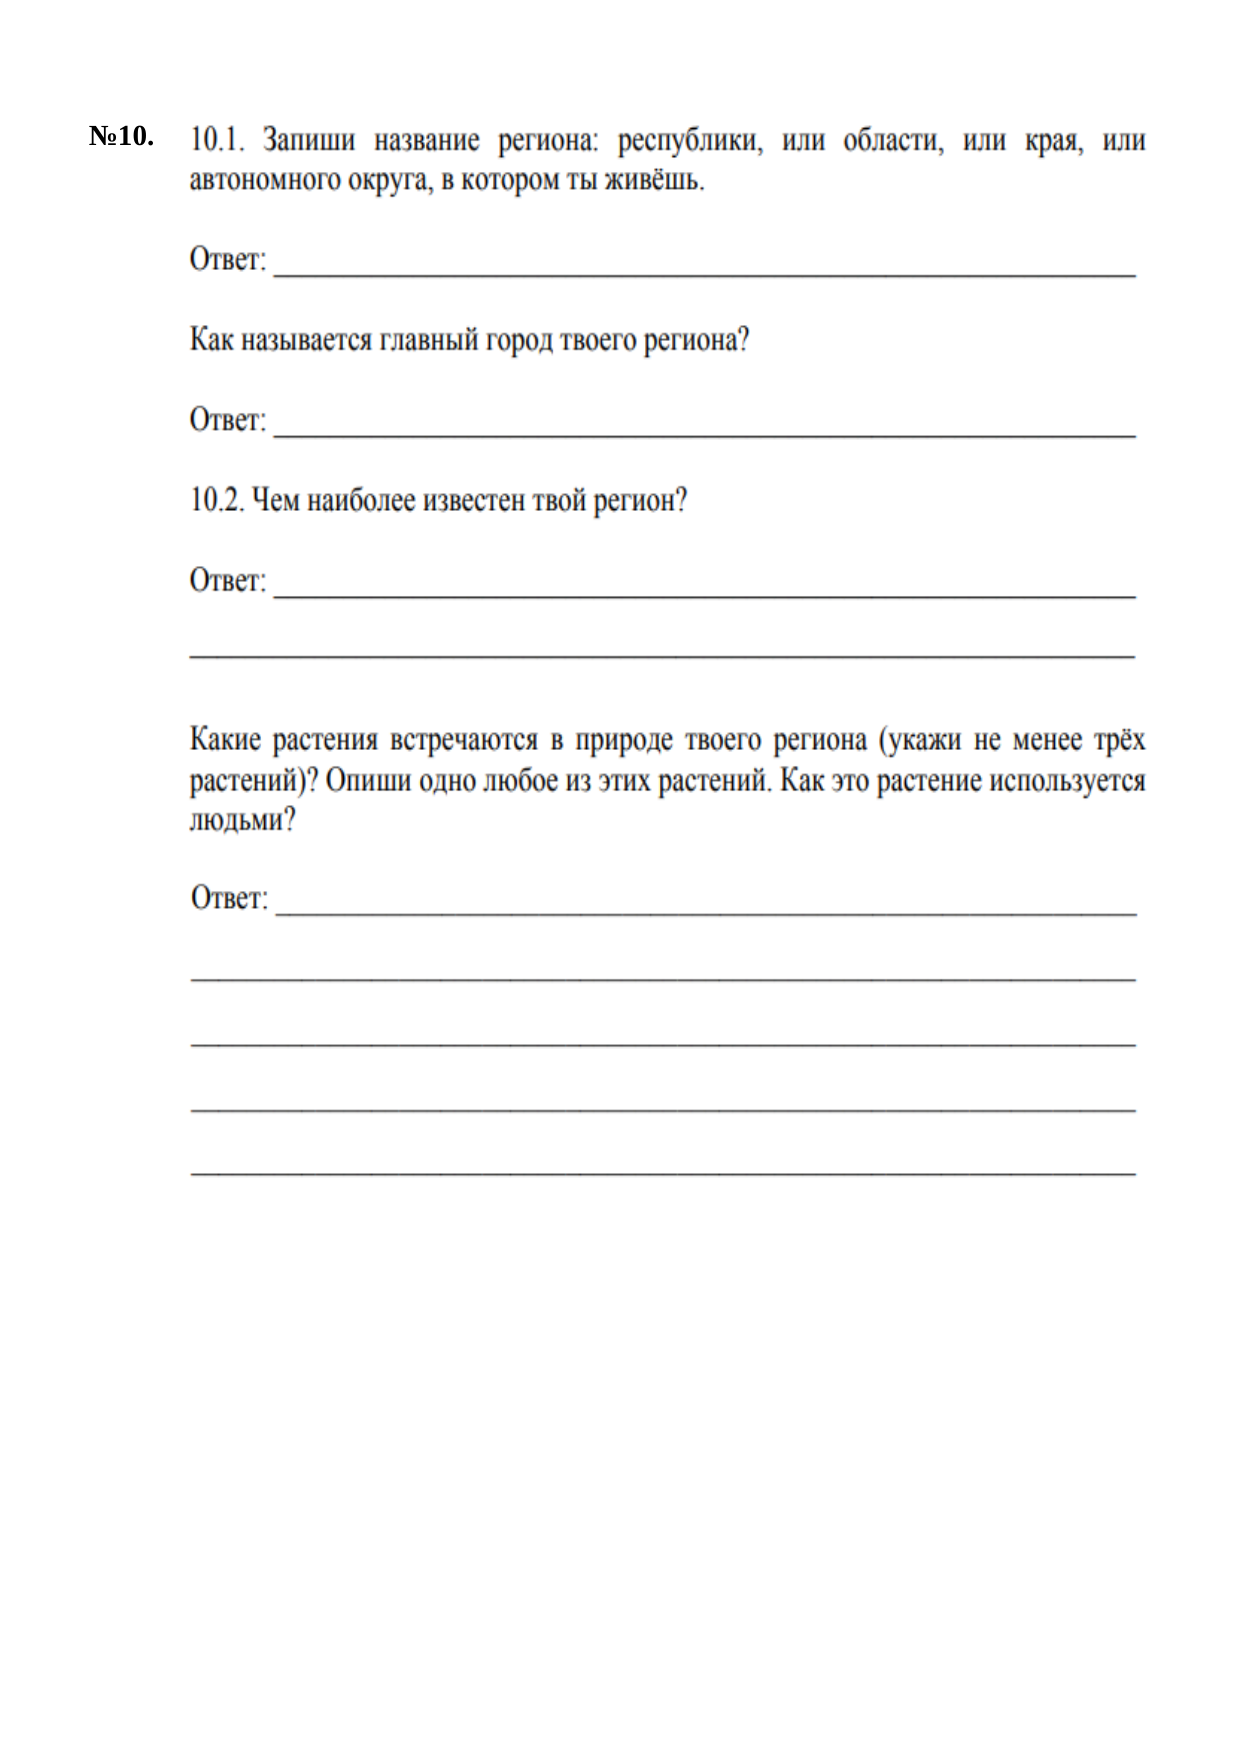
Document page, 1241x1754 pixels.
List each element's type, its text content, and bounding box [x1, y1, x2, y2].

text №10. [88, 118, 170, 152]
picture [170, 79, 1166, 1229]
